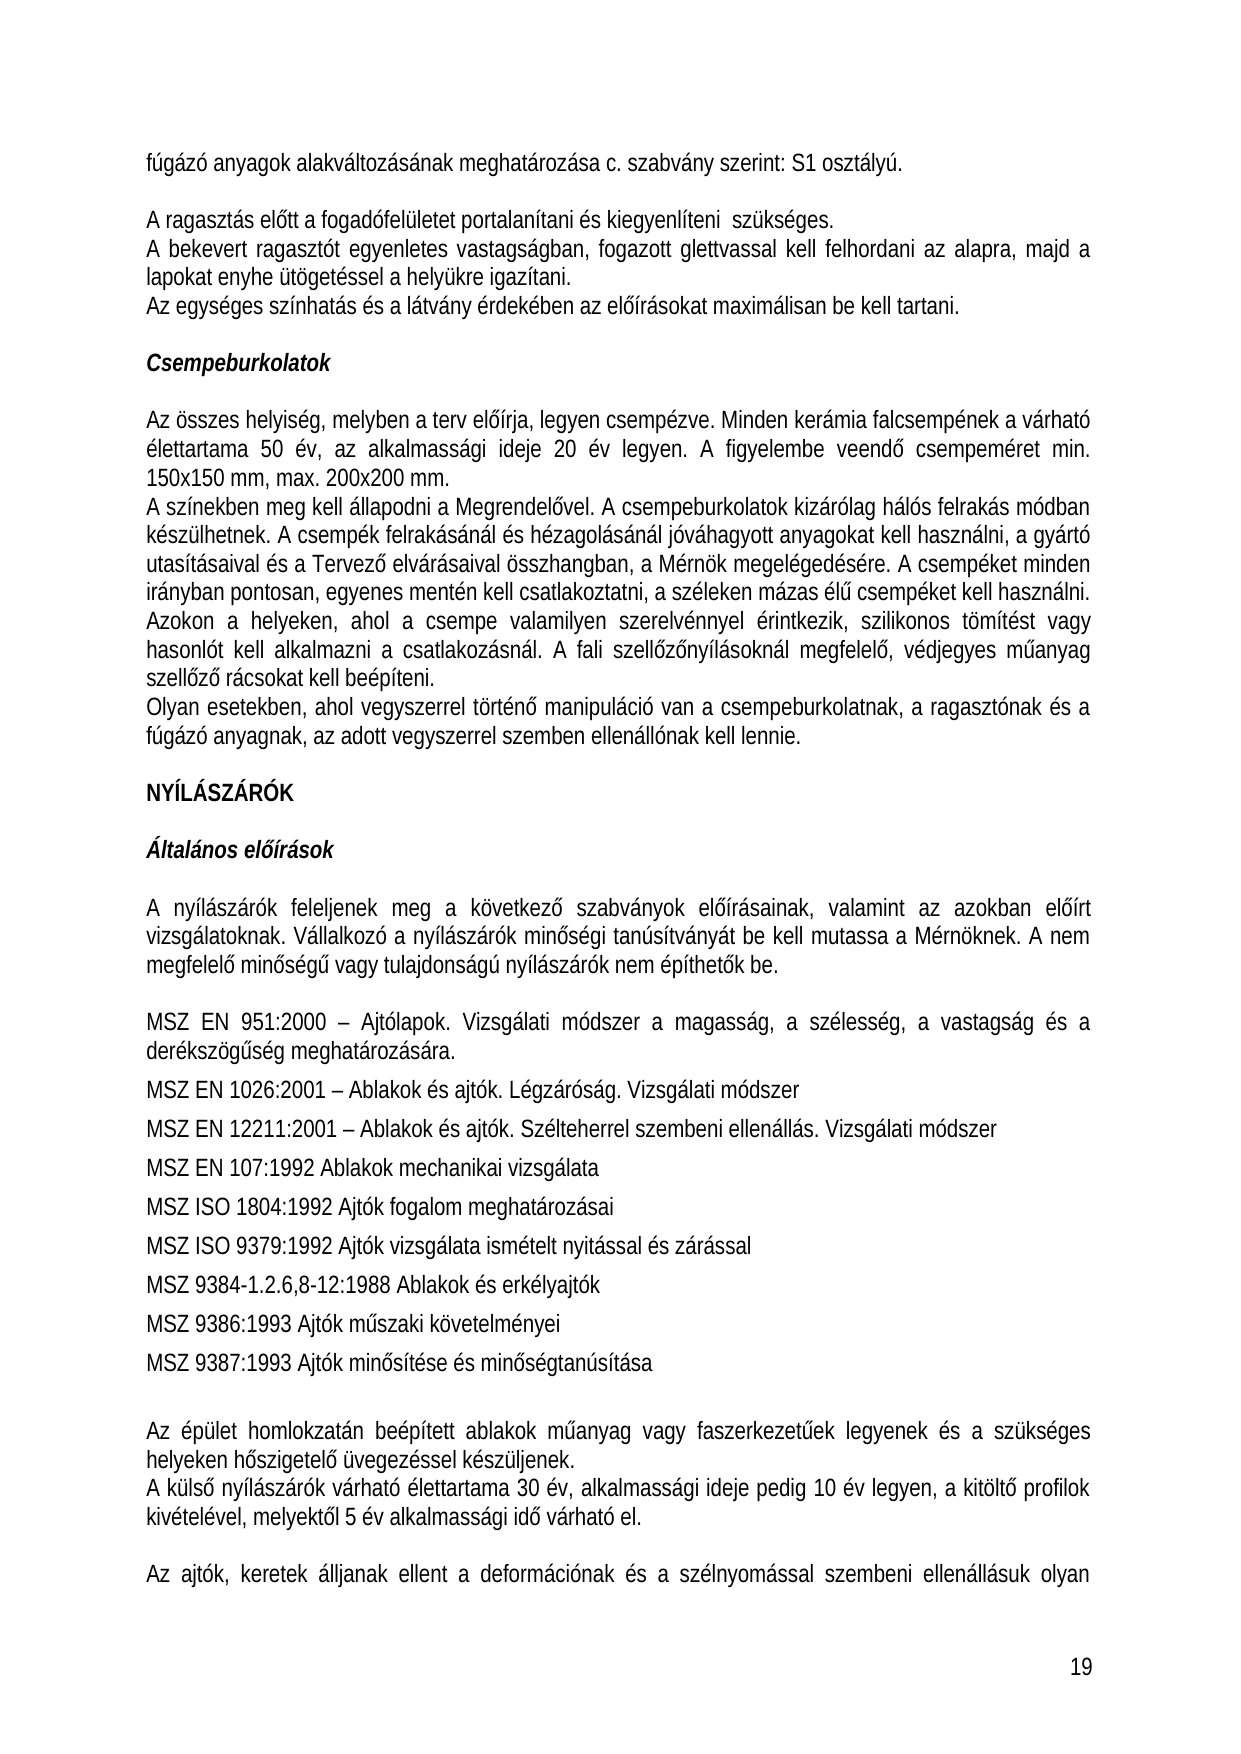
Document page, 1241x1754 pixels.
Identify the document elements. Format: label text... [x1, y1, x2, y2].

text MSZ EN 1026:2001 – Ablakok és ajtók. Légzáróság. Vizsgálati módszer [146, 1075, 1092, 1103]
text Azokon a helyeken, ahol a csempe valamilyen szerelvénnyel érintkezik, szilikonos tömítést vagy hasonlót kell alkalmazni a csatlakozásnál. A fali szellőzőnyílásoknál megfelelő, védjegyes műanyag szellőző rácsokat kell beépíteni. [146, 606, 1092, 692]
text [146, 1559, 1092, 1588]
text MSZ 9384-1.2.6,8-12:1988 Ablakok és erkélyajtók [146, 1270, 1092, 1299]
text MSZ EN 107:1992 Ablakok mechanikai vizsgálata [146, 1153, 1092, 1182]
text A bekevert ragasztót egyenletes vastagságban, fogazott glettvassal kell felhordani az alapra, majd a lapokat enyhe ütögetéssel a helyükre igazítani. [146, 234, 1092, 291]
text MSZ 9386:1993 Ajtók műszaki követelményei [146, 1309, 1092, 1338]
text A színekben meg kell állapodni a Megrendelővel. A csempeburkolatok kizárólag hálós felrakás módban készülhetnek. A csempék felrakásánál és hézagolásánál jóváhagyott anyagokat kell használni, a gyártó utasításaival és a Tervező elvárásaival összhangban, a Mérnök megelégedésére. A csempéket minden irányban pontosan, egyenes mentén kell csatlakoztatni, a széleken mázas élű csempéket kell használni. [146, 491, 1092, 606]
text MSZ ISO 1804:1992 Ajtók fogalom meghatározásai [146, 1192, 1092, 1221]
text MSZ EN 951:2000 – Ajtólapok. Vizsgálati módszer a magasság, a szélesség, a vastagság és a derékszögűség meghatározására. [146, 1007, 1092, 1064]
text Általános előírások [146, 835, 1092, 864]
text MSZ EN 12211:2001 – Ablakok és ajtók. Szélteherrel szembeni ellenállás. Vizsgálati módszer [146, 1114, 1092, 1142]
text A külső nyílászárók várható élettartama 30 év, alkalmassági ideje pedig 10 év legyen, a kitöltő profilok kivételével, melyektől 5 év alkalmassági idő várható el. [146, 1473, 1092, 1531]
text MSZ ISO 9379:1992 Ajtók vizsgálata ismételt nyitással és zárással [146, 1231, 1092, 1260]
text MSZ 9387:1993 Ajtók minősítése és minőségtanúsítása [146, 1348, 1092, 1377]
text A ragasztás előtt a fogadófelületet portalanítani és kiegyenlíteni szükséges. [146, 205, 1092, 234]
text Csempeburkolatok [146, 348, 1092, 377]
text Az egységes színhatás és a látvány érdekében az előírásokat maximálisan be kell tartani. [146, 291, 1092, 319]
text A nyílászárók feleljenek meg a következő szabványok előírásainak, valamint az azokban előírt vizsgálatoknak. Vállalkozó a nyílászárók minőségi tanúsítványát be kell mutassa a Mérnöknek. A nem megfelelő minőségű vagy tulajdonságú nyílászárók nem építhetők be. [146, 892, 1092, 978]
text Az összes helyiség, melyben a terv előírja, legyen csempézve. Minden kerámia falcsempének a várható élettartama 50 év, az alkalmassági ideje 20 év legyen. A figyelembe veendő csempeméret min. 150x150 mm, max. 200x200 mm. [146, 406, 1092, 491]
text NYÍLÁSZÁRÓK [146, 778, 1092, 807]
text Olyan esetekben, ahol vegyszerrel történő manipuláció van a csempeburkolatnak, a ragasztónak és a fúgázó anyagnak, az adott vegyszerrel szemben ellenállónak kell lennie. [146, 692, 1092, 749]
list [146, 148, 1092, 176]
text Az épület homlokzatán beépített ablakok műanyag vagy faszerkezetűek legyenek és a szükséges helyeken hőszigetelő üvegezéssel készüljenek. [146, 1416, 1092, 1473]
